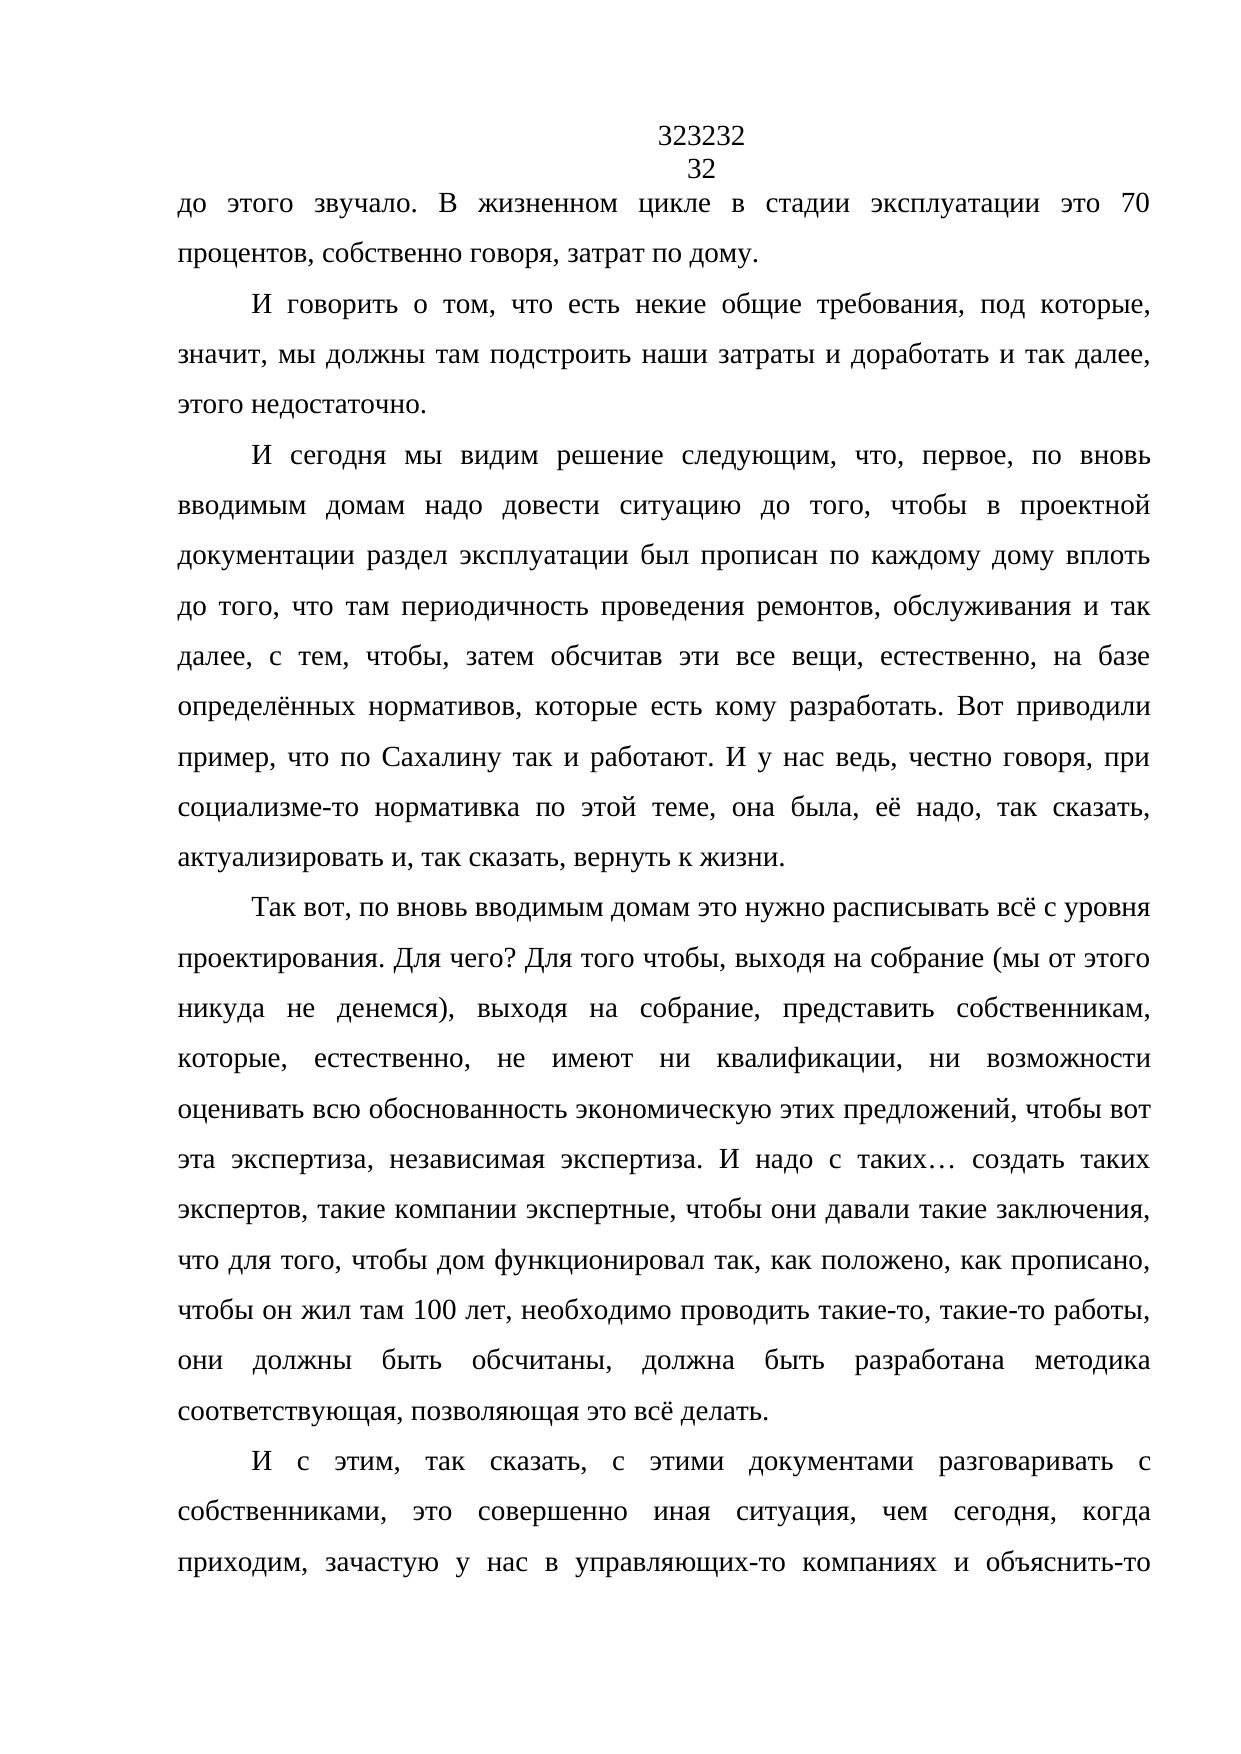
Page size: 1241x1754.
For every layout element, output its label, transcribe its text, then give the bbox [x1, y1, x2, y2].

text И сегодня мы видим решение следующим, что, первое, по вновь вводимым домам надо довести ситуацию до того, чтобы в проектной документации раздел эксплуатации был прописан по каждому дому вплоть до того, что там периодичность проведения ремонтов, обслуживания и так далее, с тем, чтобы, затем обсчитав эти все вещи, естественно, на базе определённых нормативов, которые есть кому разработать. Вот приводили пример, что по Сахалину так и работают. И у нас ведь, честно говоря, при социализме-то нормативка по этой теме, она была, её надо, так сказать, актуализировать и, так сказать, вернуть к жизни. [177, 437, 1152, 873]
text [177, 1443, 1152, 1577]
text Так вот, по вновь вводимым домам это нужно расписывать всё с уровня проектирования. Для чего? Для того чтобы, выходя на собрание (мы от этого никуда не денемся), выходя на собрание, представить собственникам, которые, естественно, не имеют ни квалификации, ни возможности оценивать всю обоснованность экономическую этих предложений, чтобы вот эта экспертиза, независимая экспертиза. И надо с таких… создать таких экспертов, такие компании экспертные, чтобы они давали такие заключения, что для того, чтобы дом функционировал так, как положено, как прописано, чтобы он жил там 100 лет, необходимо проводить такие-то, такие-то работы, они должны быть обсчитаны, должна быть разработана методика соответствующая, позволяющая это всё делать. [177, 889, 1152, 1426]
text И говорить о том, что есть некие общие требования, под которые, значит, мы должны там подстроить наши затраты и доработать и так далее, этого недостаточно. [177, 286, 1152, 420]
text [177, 185, 1152, 269]
